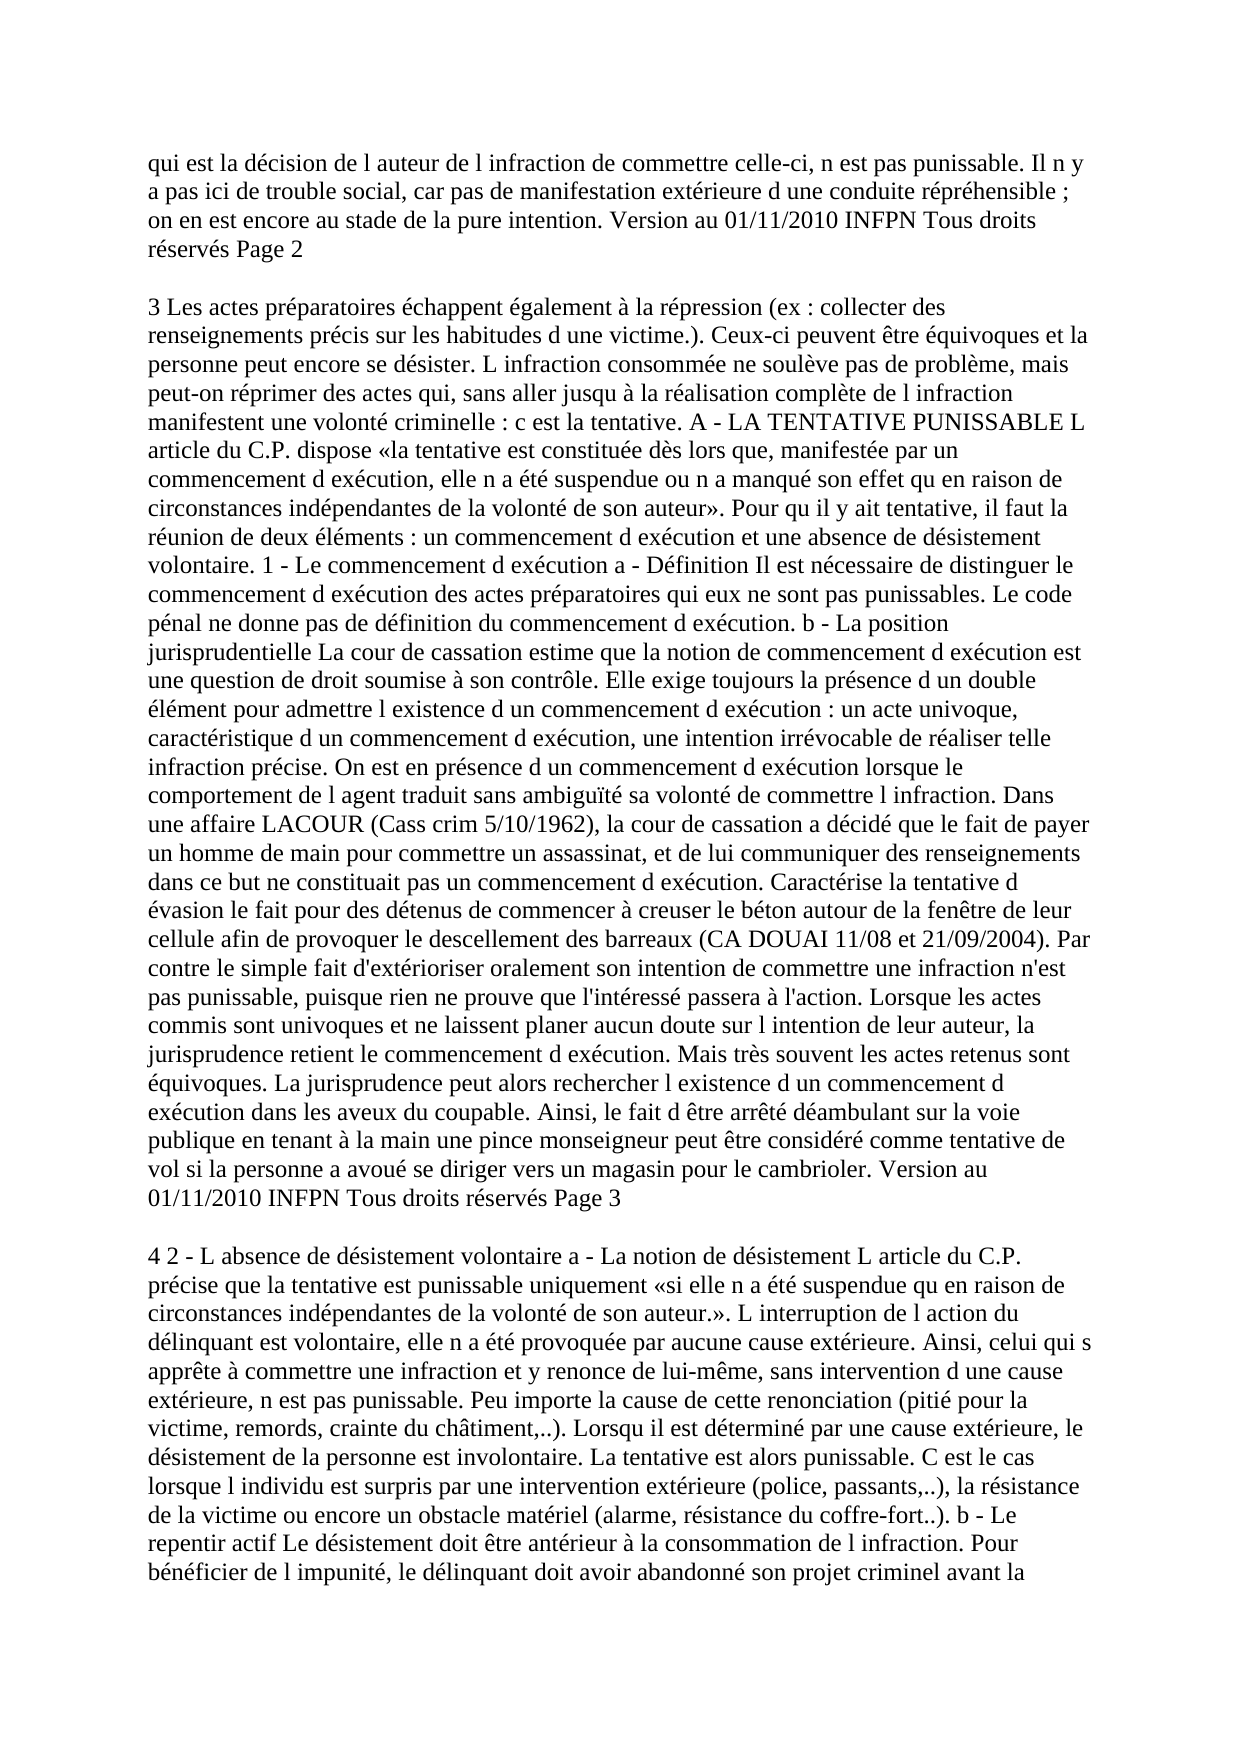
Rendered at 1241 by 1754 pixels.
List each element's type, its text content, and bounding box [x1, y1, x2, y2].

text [148, 148, 1093, 263]
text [148, 1241, 1093, 1586]
text 3 Les actes préparatoires échappent également à la répression (ex : collecter des renseignements précis sur les habitudes d une victime.). Ceux-ci peuvent être équivoques et la personne peut encore se désister. L infraction consommée ne soulève pas de problème, mais peut-on réprimer des actes qui, sans aller jusqu à la réalisation complète de l infraction manifestent une volonté criminelle : c est la tentative. A - LA TENTATIVE PUNISSABLE L article du C.P. dispose «la tentative est constituée dès lors que, manifestée par un commencement d exécution, elle n a été suspendue ou n a manqué son effet qu en raison de circonstances indépendantes de la volonté de son auteur». Pour qu il y ait tentative, il faut la réunion de deux éléments : un commencement d exécution et une absence de désistement volontaire. 1 - Le commencement d exécution a - Définition Il est nécessaire de distinguer le commencement d exécution des actes préparatoires qui eux ne sont pas punissables. Le code pénal ne donne pas de définition du commencement d exécution. b - La position jurisprudentielle La cour de cassation estime que la notion de commencement d exécution est une question de droit soumise à son contrôle. Elle exige toujours la présence d un double élément pour admettre l existence d un commencement d exécution : un acte univoque, caractéristique d un commencement d exécution, une intention irrévocable de réaliser telle infraction précise. On est en présence d un commencement d exécution lorsque le comportement de l agent traduit sans ambiguïté sa volonté de commettre l infraction. Dans une affaire LACOUR (Cass crim 5/10/1962), la cour de cassation a décidé que le fait de payer un homme de main pour commettre un assassinat, et de lui communiquer des renseignements dans ce but ne constituait pas un commencement d exécution. Caractérise la tentative d évasion le fait pour des détenus de commencer à creuser le béton autour de la fenêtre de leur cellule afin de provoquer le descellement des barreaux (CA DOUAI 11/08 et 21/09/2004). Par contre le simple fait d'extérioriser oralement son intention de commettre une infraction n'est pas punissable, puisque rien ne prouve que l'intéressé passera à l'action. Lorsque les actes commis sont univoques et ne laissent planer aucun doute sur l intention de leur auteur, la jurisprudence retient le commencement d exécution. Mais très souvent les actes retenus sont équivoques. La jurisprudence peut alors rechercher l existence d un commencement d exécution dans les aveux du coupable. Ainsi, le fait d être arrêté déambulant sur la voie publique en tenant à la main une pince monseigneur peut être considéré comme tentative de vol si la personne a avoué se diriger vers un magasin pour le cambrioler. Version au 01/11/2010 INFPN Tous droits réservés Page 3 [148, 292, 1093, 1212]
